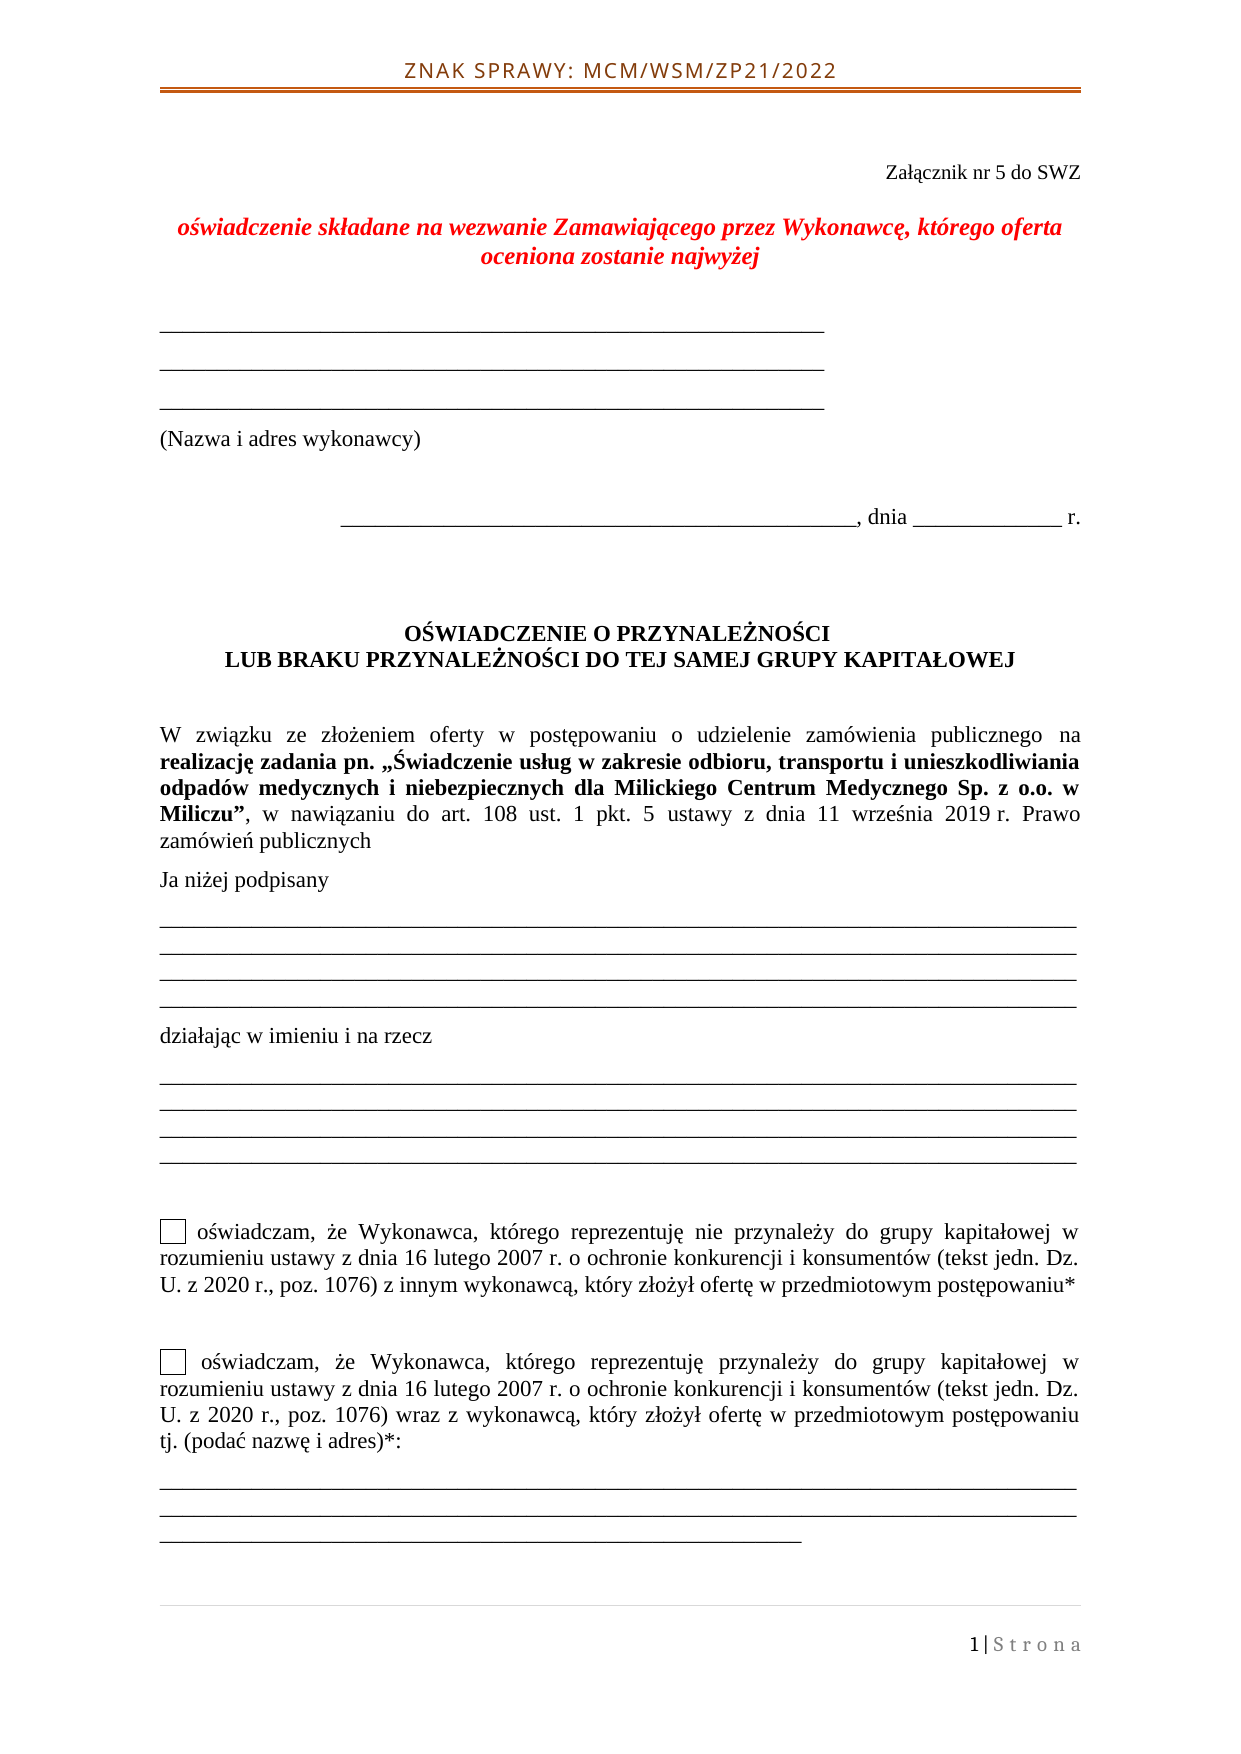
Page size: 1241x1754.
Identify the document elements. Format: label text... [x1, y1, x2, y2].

text oświadczam, że Wykonawca, którego reprezentuję nie przynależy do grupy kapitałowej w rozumieniu ustawy z dnia 16 lutego 2007 r. o ochronie konkurencji i konsumentów (tekst jedn. Dz. U. z 2020 r., poz. 1076) z innym wykonawcą, który złożył ofertę w przedmiotowym postępowaniu* [159, 1218, 1081, 1297]
text ________________________________________________________________________________________________________________________________________________________________________________________________________________________________________________________________________________________________________________________________ [159, 1061, 1081, 1167]
text _____________________________________________, dnia _____________ r. [159, 503, 1081, 529]
text działając w imieniu i na rzecz [159, 1022, 1081, 1049]
text W związku ze złożeniem oferty w postępowaniu o udzielenie zamówienia publicznego na realizację zadania pn. „Świadczenie usług w zakresie odbioru, transportu i unieszkodliwiania odpadów medycznych i niebezpiecznych dla Milickiego Centrum Medycznego Sp. z o.o. w Miliczu”, w nawiązaniu do art. 108 ust. 1 pkt. 5 ustawy z dnia 11 września 2019 r. Prawo zamówień publicznych [159, 721, 1081, 853]
text oświadczenie składane na wezwanie Zamawiającego przez Wykonawcę, którego oferta oceniona zostanie najwyżej [159, 212, 1081, 270]
text Ja niżej podpisany [159, 866, 1081, 892]
text __________________________________________________________ [159, 386, 1081, 413]
text __________________________________________________________ [159, 348, 1081, 374]
text OŚWIADCZENIE O PRZYNALEŻNOŚCI LUB BRAKU PRZYNALEŻNOŚCI DO TEJ SAMEJ GRUPY KAPITAŁOWEJ [159, 619, 1081, 672]
text oświadczam, że Wykonawca, którego reprezentuję przynależy do grupy kapitałowej w rozumieniu ustawy z dnia 16 lutego 2007 r. o ochronie konkurencji i konsumentów (tekst jedn. Dz. U. z 2020 r., poz. 1076) wraz z wykonawcą, który złożył ofertę w przedmiotowym postępowaniu tj. (podać nazwę i adres)*: [159, 1348, 1081, 1454]
text ________________________________________________________________________________________________________________________________________________________________________________________________________________________________________________________________________________________________________________________________ [159, 904, 1081, 1010]
text ________________________________________________________________________________________________________________________________________________________________________________________________________________________ [159, 1466, 1081, 1545]
text (Nazwa i adres wykonawcy) [159, 425, 1081, 452]
text __________________________________________________________ [159, 309, 1081, 335]
text Załącznik nr 5 do SWZ [159, 159, 1081, 184]
